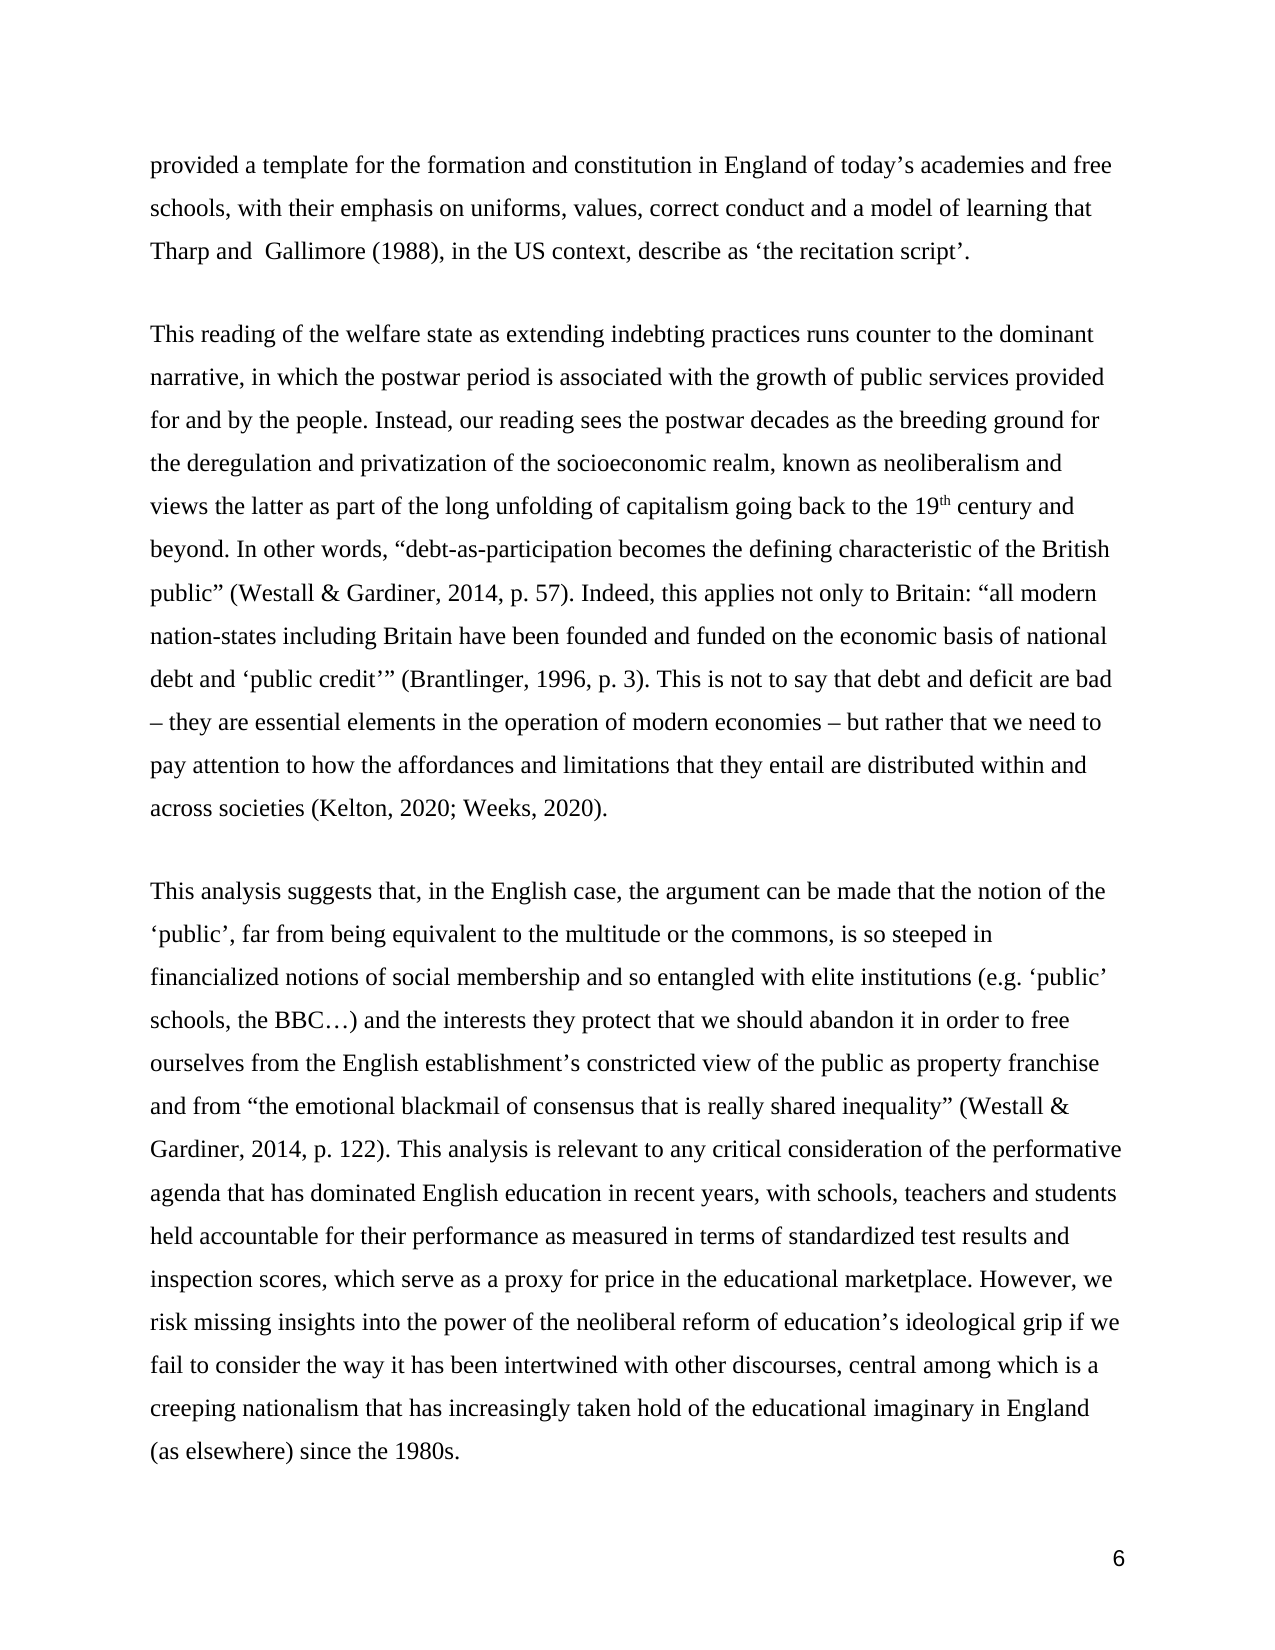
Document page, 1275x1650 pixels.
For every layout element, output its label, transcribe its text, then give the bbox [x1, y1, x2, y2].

text This analysis suggests that, in the English case, the argument can be made that the notion of the ‘public’, far from being equivalent to the multitude or the commons, is so steeped in financialized notions of social membership and so entangled with elite institutions (e.g. ‘public’ schools, the BBC…) and the interests they protect that we should abandon it in order to free ourselves from the English establishment’s constricted view of the public as property franchise and from “the emotional blackmail of consensus that is really shared inequality” (Westall & Gardiner, 2014, p. 122). This analysis is relevant to any critical consideration of the performative agenda that has dominated English education in recent years, with schools, teachers and students held accountable for their performance as measured in terms of standardized test results and inspection scores, which serve as a proxy for price in the educational marketplace. However, we risk missing insights into the power of the neoliberal reform of education’s ideological grip if we fail to consider the way it has been intertwined with other discourses, central among which is a creeping nationalism that has increasingly taken hold of the educational imaginary in England (as elsewhere) since the 1980s. [150, 876, 1125, 1465]
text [150, 150, 1125, 265]
text This reading of the welfare state as extending indebting practices runs counter to the dominant narrative, in which the postwar period is associated with the growth of public services provided for and by the people. Instead, our reading sees the postwar decades as the breeding ground for the deregulation and privatization of the socioeconomic realm, known as neoliberalism and views the latter as part of the long unfolding of capitalism going back to the 19th century and beyond. In other words, “debt-as-participation becomes the defining characteristic of the British public” (Westall & Gardiner, 2014, p. 57). Indeed, this applies not only to Britain: “all modern nation-states including Britain have been founded and funded on the economic basis of national debt and ‘public credit’” (Brantlinger, 1996, p. 3). This is not to say that debt and deficit are bad – they are essential elements in the operation of modern economies – but rather that we need to pay attention to how the affordances and limitations that they entail are distributed within and across societies (Kelton, 2020; Weeks, 2020). [150, 319, 1125, 822]
